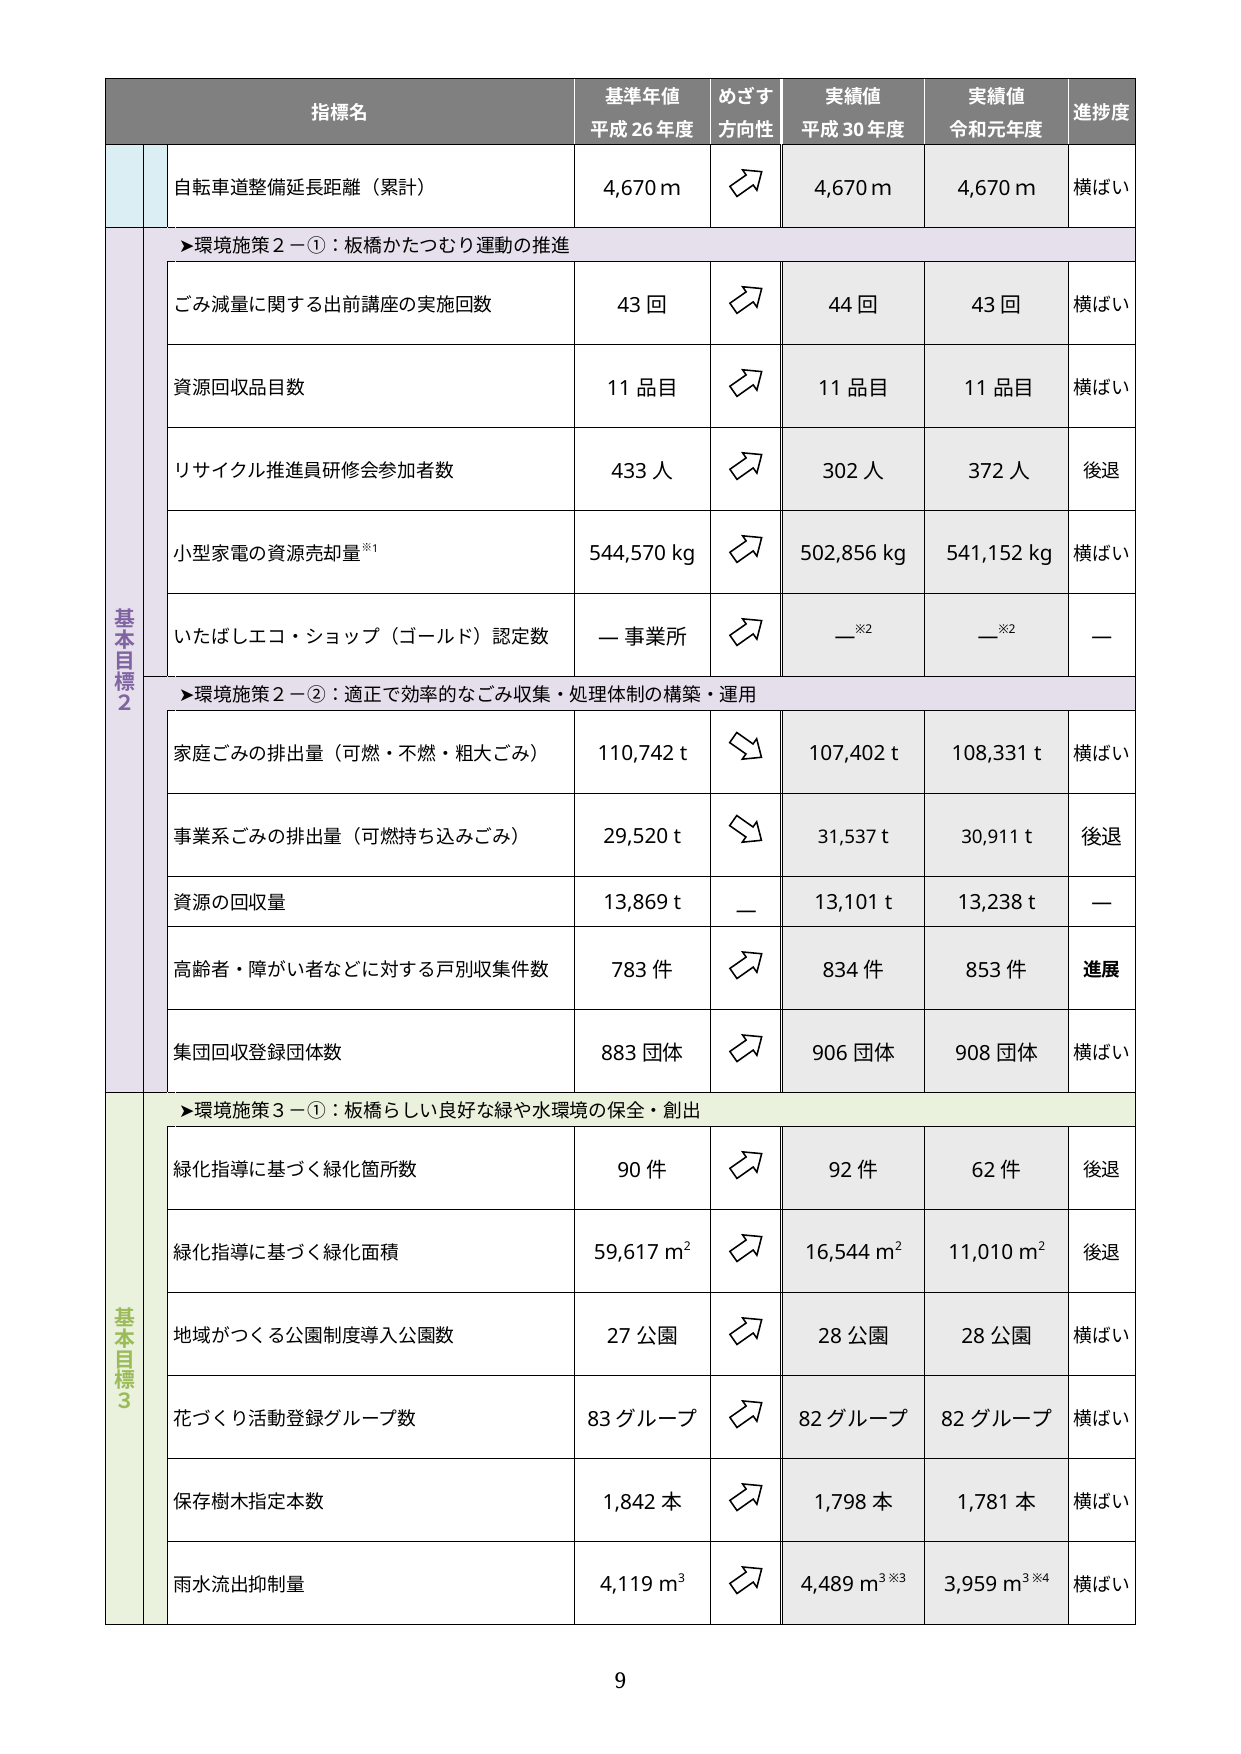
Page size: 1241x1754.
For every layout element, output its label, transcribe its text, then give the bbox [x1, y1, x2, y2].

table_cell 13,238 t [925, 877, 1068, 926]
table_header 実績値 平成30年度 [783, 79, 924, 144]
table_cell 進展 [1069, 927, 1135, 1009]
table_cell リサイクル推進員研修会参加者数 [168, 428, 574, 510]
table_cell 家庭ごみの排出量（可燃・不燃・粗大ごみ） [168, 711, 574, 793]
table_cell [711, 1127, 780, 1209]
table_cell 28 公園 [925, 1293, 1068, 1375]
table_cell ➤環境施策３－①：板橋らしい良好な緑や水環境の保全・創出 [176, 1093, 1135, 1126]
table_header 基準年値 平成26年度 [575, 79, 710, 144]
table_cell [711, 927, 780, 1009]
table_cell 横ばい [1069, 1376, 1135, 1458]
table_cell 11,010 m2 [925, 1210, 1068, 1292]
table_cell 基本目標２ [106, 228, 143, 1092]
table_cell [711, 428, 780, 510]
table_cell [711, 1376, 780, 1458]
table_cell [711, 345, 780, 427]
table_cell 372 人 [925, 428, 1068, 510]
table_cell 90 件 [575, 1127, 710, 1209]
table_cell 541,152 kg [925, 511, 1068, 593]
table_cell 108,331 t [925, 711, 1068, 793]
table_cell 110,742 t [575, 711, 710, 793]
table_cell 83グループ [575, 1376, 710, 1458]
table_cell ― [1069, 877, 1135, 926]
table_cell 16,544 m2 [783, 1210, 924, 1292]
table_cell 横ばい [1069, 345, 1135, 427]
table_cell 13,101 t [783, 877, 924, 926]
table_cell いたばしエコ・ショップ（ゴールド）認定数 [168, 594, 574, 676]
table_cell 横ばい [1069, 262, 1135, 344]
table_cell [711, 711, 780, 793]
table_cell 集団回収登録団体数 [168, 1010, 574, 1092]
table_cell 43 回 [925, 262, 1068, 344]
table_cell [168, 228, 175, 261]
table_cell 82グループ [783, 1376, 924, 1458]
table_cell ―※2 [925, 594, 1068, 676]
table_cell 4,670ｍ [575, 145, 710, 227]
table_cell [711, 794, 780, 876]
table_cell [711, 1293, 780, 1375]
table_cell 544,570 kg [575, 511, 710, 593]
table_cell 92 件 [783, 1127, 924, 1209]
table_cell 62 件 [925, 1127, 1068, 1209]
table_cell 107,402 t [783, 711, 924, 793]
table_cell 地域がつくる公園制度導入公園数 [168, 1293, 574, 1375]
table_cell [711, 1210, 780, 1292]
table_header 進捗度 [1069, 79, 1135, 144]
table_cell 502,856 kg [783, 511, 924, 593]
table_cell 後退 [1069, 1127, 1135, 1209]
table_cell 基本目標３ [106, 1093, 143, 1624]
table_cell [144, 677, 167, 1092]
table_cell ― 事業所 [575, 594, 710, 676]
table_cell 11 品目 [575, 345, 710, 427]
table_cell 事業系ごみの排出量（可燃持ち込みごみ） [168, 794, 574, 876]
table_cell 13,869 t [575, 877, 710, 926]
table_cell 資源の回収量 [168, 877, 574, 926]
table_cell 横ばい [1069, 1542, 1135, 1624]
table_cell [711, 262, 780, 344]
table_cell 後退 [1069, 794, 1135, 876]
table_cell ➤環境施策２－①：板橋かたつむり運動の推進 [176, 228, 1135, 261]
table_cell 31,537 t [783, 794, 924, 876]
table_cell [711, 511, 780, 593]
table_cell 4,670ｍ [783, 145, 924, 227]
table_cell ➤環境施策２－②：適正で効率的なごみ収集・処理体制の構築・運用 [176, 677, 1135, 710]
table_cell 883 団体 [575, 1010, 710, 1092]
table_cell 資源回収品目数 [168, 345, 574, 427]
table_cell 4,489 m3 ※3 [783, 1542, 924, 1624]
table_cell 小型家電の資源売却量※1 [168, 511, 574, 593]
table_cell 後退 [1069, 1210, 1135, 1292]
table_header 指標名 [106, 79, 574, 144]
table_cell 834 件 [783, 927, 924, 1009]
table_cell 11 品目 [925, 345, 1068, 427]
table_cell 28 公園 [783, 1293, 924, 1375]
table_cell 59,617 m2 [575, 1210, 710, 1292]
table_cell 横ばい [1069, 145, 1135, 227]
table_cell [711, 1459, 780, 1541]
table_cell 82 グループ [925, 1376, 1068, 1458]
table_cell 1,798 本 [783, 1459, 924, 1541]
table_cell 横ばい [1069, 511, 1135, 593]
table_cell 30,911 t [925, 794, 1068, 876]
table_cell 後退 [1069, 428, 1135, 510]
table_cell 44 回 [783, 262, 924, 344]
table_cell 1,842 本 [575, 1459, 710, 1541]
table_cell 横ばい [1069, 1459, 1135, 1541]
table_cell 横ばい [1069, 1010, 1135, 1092]
table_cell 783 件 [575, 927, 710, 1009]
table_cell 1,781 本 [925, 1459, 1068, 1541]
table_cell [168, 677, 175, 710]
table_cell 4,670ｍ [925, 145, 1068, 227]
table_cell ― [711, 877, 780, 926]
table_cell 3,959 m3 ※4 [925, 1542, 1068, 1624]
table_cell [711, 145, 780, 227]
table_cell 花づくり活動登録グループ数 [168, 1376, 574, 1458]
table_cell [168, 1093, 175, 1126]
table_cell 自転車道整備延長距離（累計） [168, 145, 574, 227]
table_cell 43 回 [575, 262, 710, 344]
table_cell [711, 1010, 780, 1092]
table_header めざす方向性 [711, 79, 780, 144]
table_cell 緑化指導に基づく緑化箇所数 [168, 1127, 574, 1209]
table_cell 302 人 [783, 428, 924, 510]
table_cell ― [1069, 594, 1135, 676]
table_cell 保存樹木指定本数 [168, 1459, 574, 1541]
table_cell 433 人 [575, 428, 710, 510]
table_cell 横ばい [1069, 1293, 1135, 1375]
table_cell 11 品目 [783, 345, 924, 427]
table_cell 4,119 m3 [575, 1542, 710, 1624]
table_cell [144, 1093, 167, 1624]
table_cell 906 団体 [783, 1010, 924, 1092]
table_cell 横ばい [1069, 711, 1135, 793]
table_cell ごみ減量に関する出前講座の実施回数 [168, 262, 574, 344]
table_cell 908 団体 [925, 1010, 1068, 1092]
table_header 実績値 令和元年度 [925, 79, 1068, 144]
table_cell [711, 594, 780, 676]
table_cell 緑化指導に基づく緑化面積 [168, 1210, 574, 1292]
table_cell 29,520 t [575, 794, 710, 876]
table_cell 853 件 [925, 927, 1068, 1009]
table_cell 雨水流出抑制量 [168, 1542, 574, 1624]
table_cell [144, 228, 167, 676]
table_cell 27 公園 [575, 1293, 710, 1375]
table_cell ―※2 [783, 594, 924, 676]
table_cell [711, 1542, 780, 1624]
table_cell 高齢者・障がい者などに対する戸別収集件数 [168, 927, 574, 1009]
